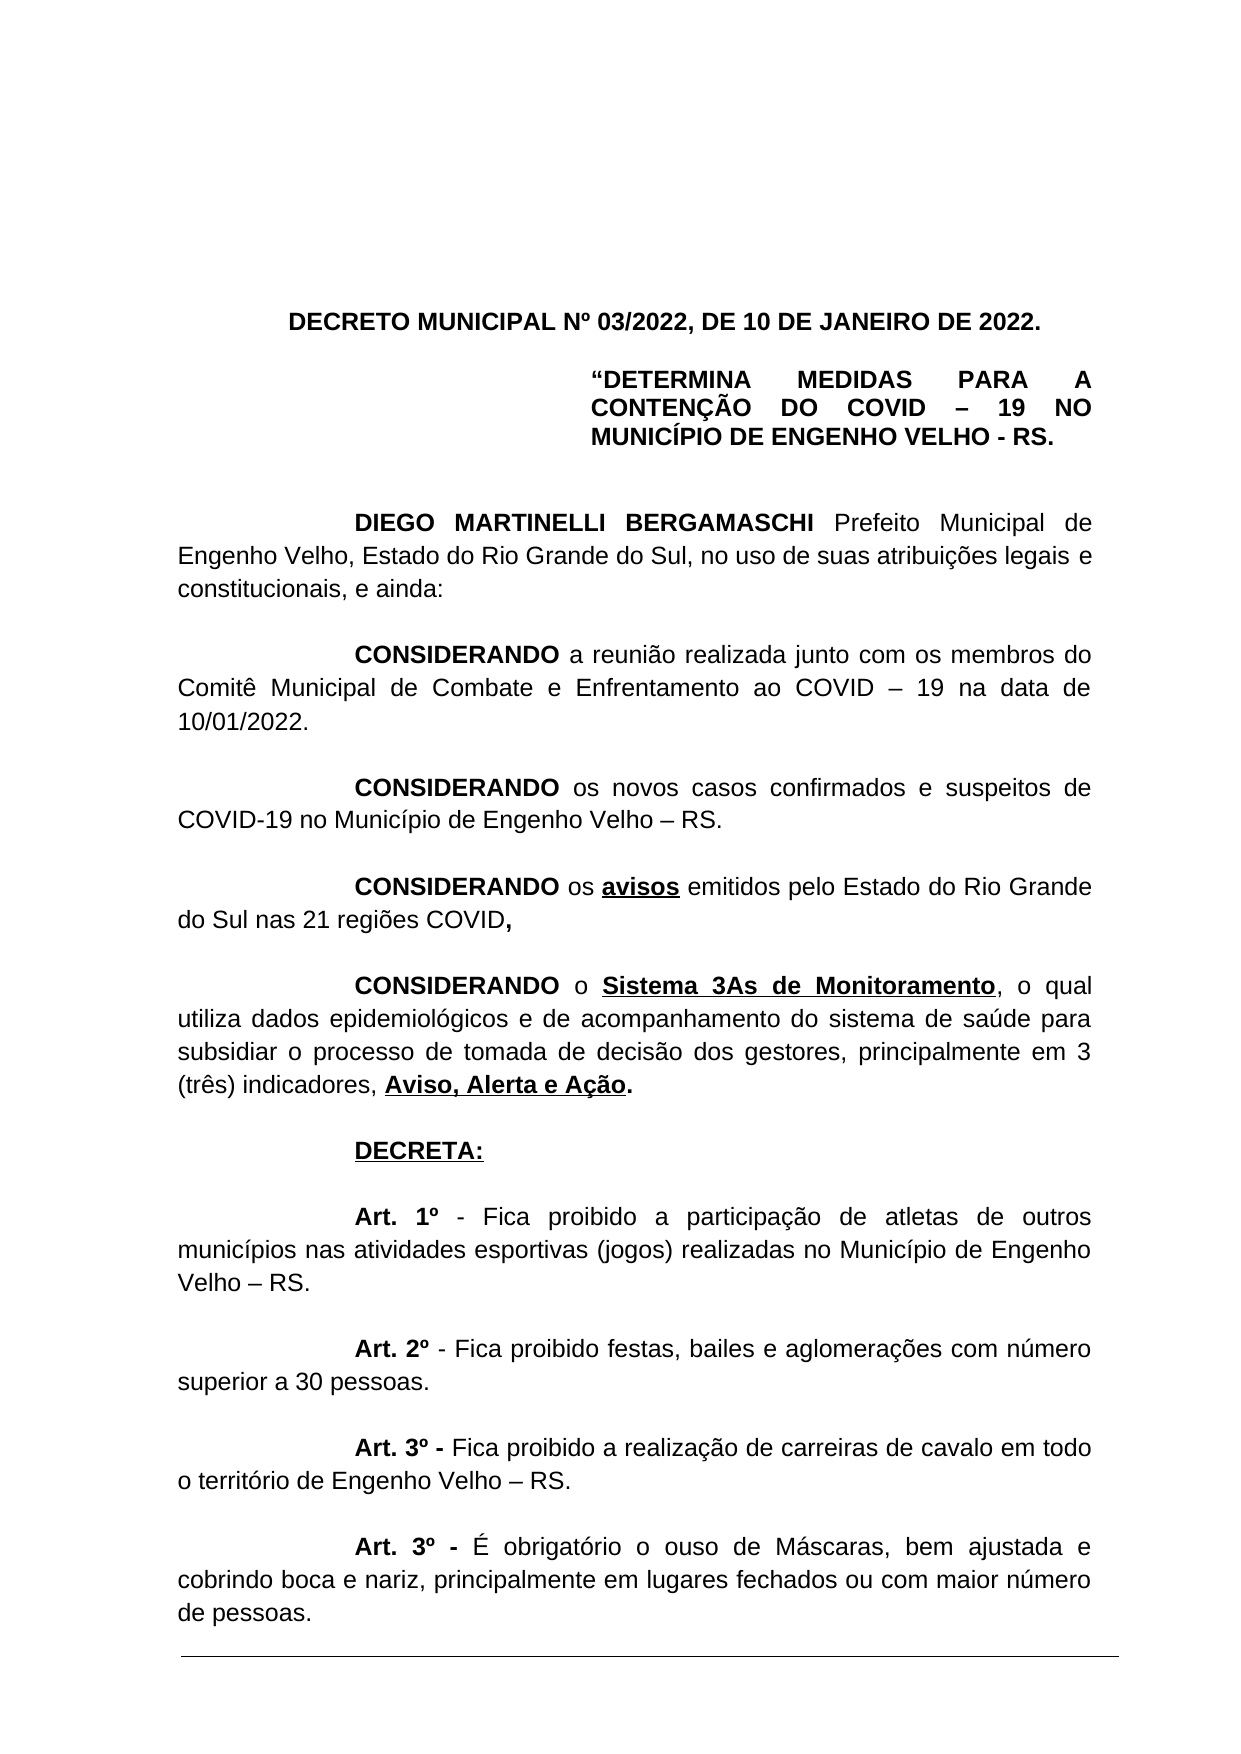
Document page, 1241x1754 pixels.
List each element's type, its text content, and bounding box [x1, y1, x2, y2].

text Art. 3º - Fica proibido a realização de carreiras de cavalo em todo o território de Engenho Velho – RS. [177, 1433, 1092, 1495]
text CONSIDERANDO o Sistema 3As de Monitoramento, o qual utiliza dados epidemiológicos e de acompanhamento do sistema de saúde para subsidiar o processo de tomada de decisão dos gestores, principalmente em 3 (três) indicadores, Aviso, Alerta e Ação. [177, 971, 1092, 1098]
text CONSIDERANDO a reunião realizada junto com os membros do Comitê Municipal de Combate e Enfrentamento ao COVID – 19 na data de 10/01/2022. [177, 640, 1092, 735]
text DECRETA: [177, 1136, 1092, 1164]
text CONSIDERANDO os avisos emitidos pelo Estado do Rio Grande do Sul nas 21 regiões COVID, [177, 872, 1092, 933]
text DIEGO MARTINELLI BERGAMASCHI Prefeito Municipal de Engenho Velho, Estado do Rio Grande do Sul, no uso de suas atribuições legais e constitucionais, e ainda: [177, 508, 1092, 603]
text “DETERMINA MEDIDAS PARA A CONTENÇÃO DO COVID – 19 NO MUNICÍPIO DE ENGENHO VELHO - RS. [591, 364, 1092, 451]
text Art. 2º - Fica proibido festas, bailes e aglomerações com número superior a 30 pessoas. [177, 1334, 1092, 1396]
text DECRETO MUNICIPAL Nº 03/2022, DE 10 DE JANEIRO DE 2022. [177, 307, 1092, 336]
text Art. 1º - Fica proibido a participação de atletas de outros municípios nas atividades esportivas (jogos) realizadas no Município de Engenho Velho – RS. [177, 1202, 1092, 1297]
text CONSIDERANDO os novos casos confirmados e suspeitos de COVID-19 no Município de Engenho Velho – RS. [177, 772, 1092, 834]
text Art. 3º - É obrigatório o ouso de Máscaras, bem ajustada e cobrindo boca e nariz, principalmente em lugares fechados ou com maior número de pessoas. [177, 1532, 1092, 1627]
